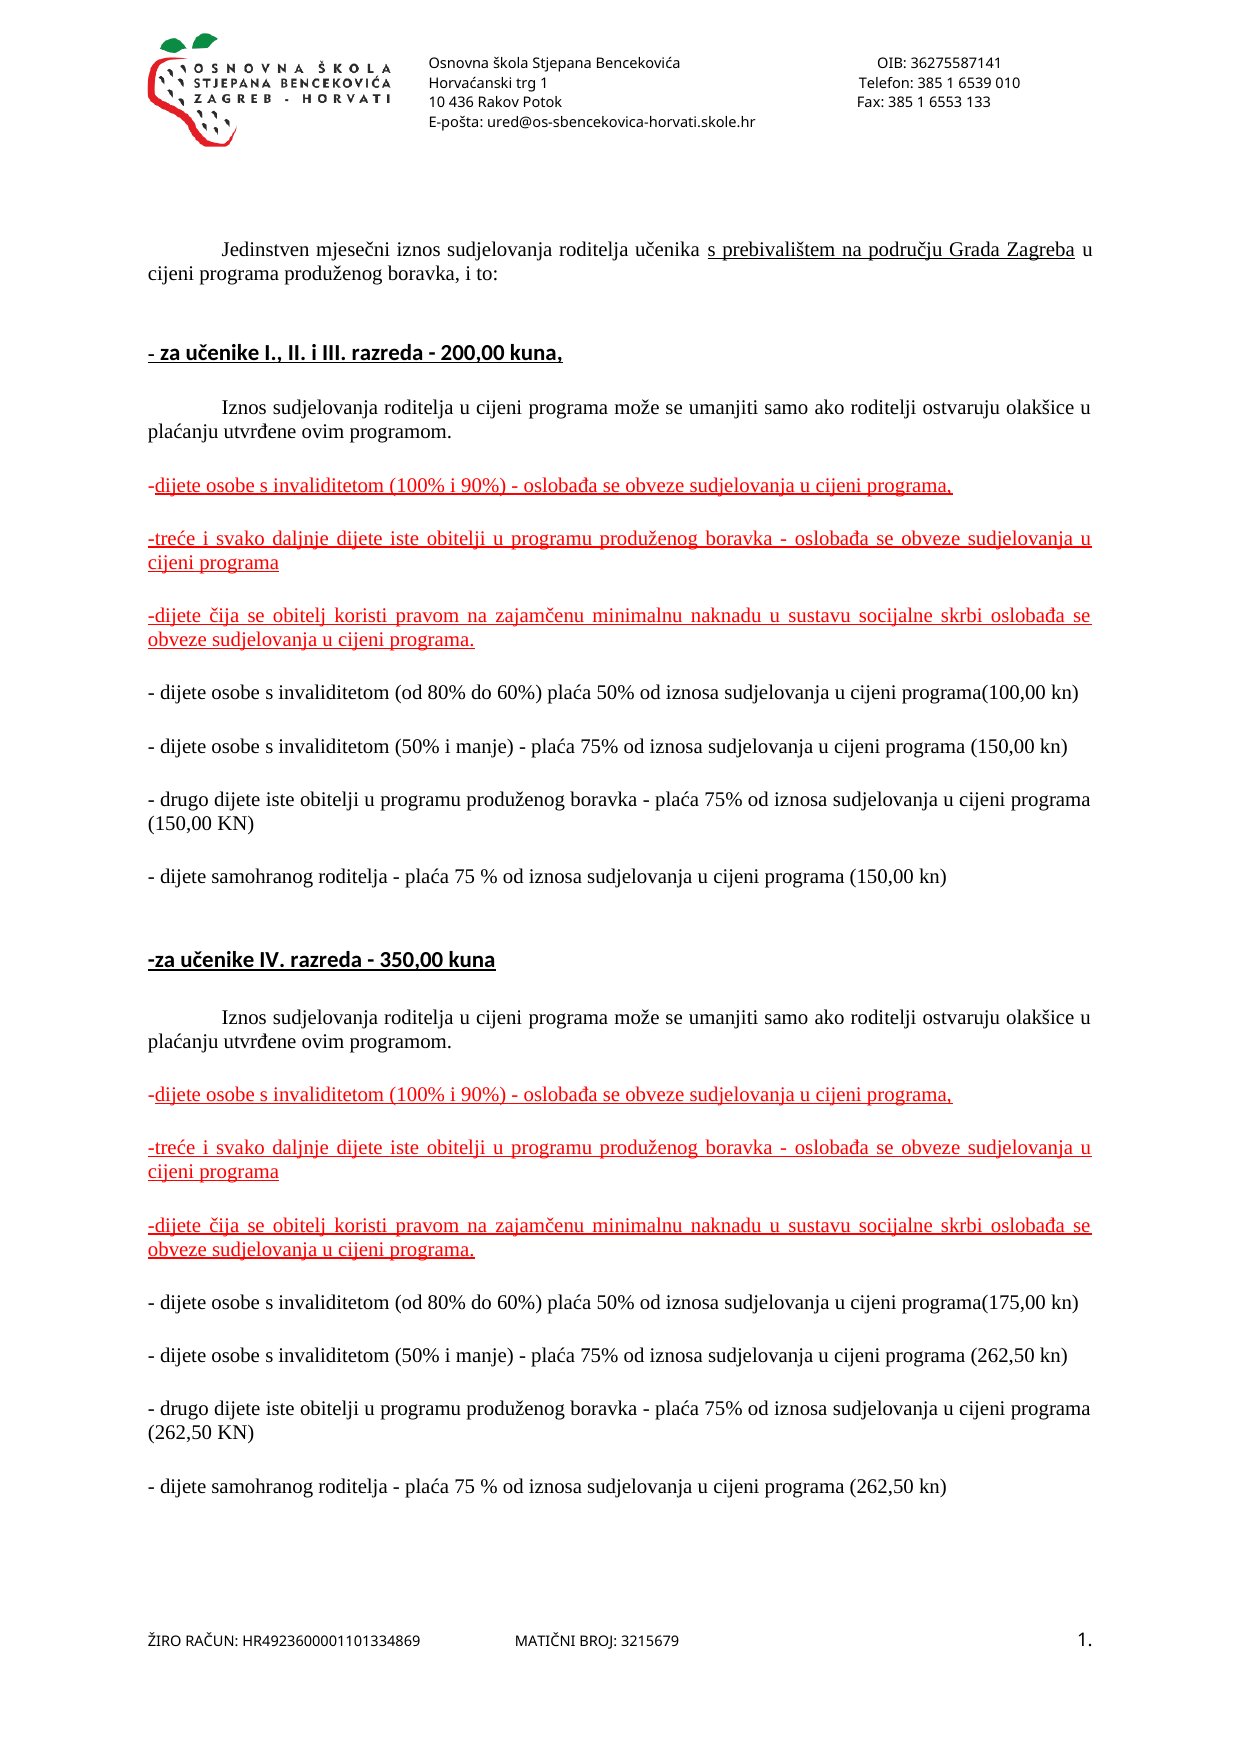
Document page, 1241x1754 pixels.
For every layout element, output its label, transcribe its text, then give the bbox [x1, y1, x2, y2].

text - dijete osobe s invaliditetom (od 80% do 60%) plaća 50% od iznosa sudjelovanja u cijeni programa(175,00 kn) [148, 1290, 1093, 1314]
text -dijete čija se obitelj koristi pravom na zajamčenu minimalnu naknadu u sustavu socijalne skrbi oslobađa se obveze sudjelovanja u cijeni programa. [148, 603, 1093, 651]
text Iznos sudjelovanja roditelja u cijeni programa može se umanjiti samo ako roditelji ostvaruju olakšice u plaćanju utvrđene ovim programom. [148, 1005, 1093, 1053]
text -za učenike IV. razreda - 350,00 kuna [148, 945, 1093, 973]
text -treće i svako daljnje dijete iste obitelji u programu produženog boravka - oslobađa se obveze sudjelovanja u cijeni programa [148, 1135, 1093, 1183]
text -dijete osobe s invaliditetom (100% i 90%) - oslobađa se obveze sudjelovanja u cijeni programa, [148, 472, 1093, 497]
text Jedinstven mjesečni iznos sudjelovanja roditelja učenika s prebivalištem na području Grada Zagreba u cijeni programa produženog boravka, i to: [148, 237, 1093, 285]
text - dijete osobe s invaliditetom (50% i manje) - plaća 75% od iznosa sudjelovanja u cijeni programa (262,50 kn) [148, 1343, 1093, 1367]
text - drugo dijete iste obitelji u programu produženog boravka - plaća 75% od iznosa sudjelovanja u cijeni programa (150,00 KN) [148, 787, 1093, 835]
text Iznos sudjelovanja roditelja u cijeni programa može se umanjiti samo ako roditelji ostvaruju olakšice u plaćanju utvrđene ovim programom. [148, 395, 1093, 443]
text - dijete samohranog roditelja - plaća 75 % od iznosa sudjelovanja u cijeni programa (262,50 kn) [148, 1473, 1093, 1498]
text - za učenike I., II. i III. razreda - 200,00 kuna, [148, 338, 1093, 366]
text -dijete osobe s invaliditetom (100% i 90%) - oslobađa se obveze sudjelovanja u cijeni programa, [148, 1082, 1093, 1106]
text -dijete čija se obitelj koristi pravom na zajamčenu minimalnu naknadu u sustavu socijalne skrbi oslobađa se obveze sudjelovanja u cijeni programa. [148, 1212, 1093, 1261]
text - dijete osobe s invaliditetom (od 80% do 60%) plaća 50% od iznosa sudjelovanja u cijeni programa(100,00 kn) [148, 680, 1093, 704]
text - dijete samohranog roditelja - plaća 75 % od iznosa sudjelovanja u cijeni programa (150,00 kn) [148, 864, 1093, 888]
text - drugo dijete iste obitelji u programu produženog boravka - plaća 75% od iznosa sudjelovanja u cijeni programa (262,50 KN) [148, 1396, 1093, 1444]
text - dijete osobe s invaliditetom (50% i manje) - plaća 75% od iznosa sudjelovanja u cijeni programa (150,00 kn) [148, 733, 1093, 758]
text -treće i svako daljnje dijete iste obitelji u programu produženog boravka - oslobađa se obveze sudjelovanja u cijeni programa [148, 526, 1093, 574]
picture [147, 33, 397, 146]
